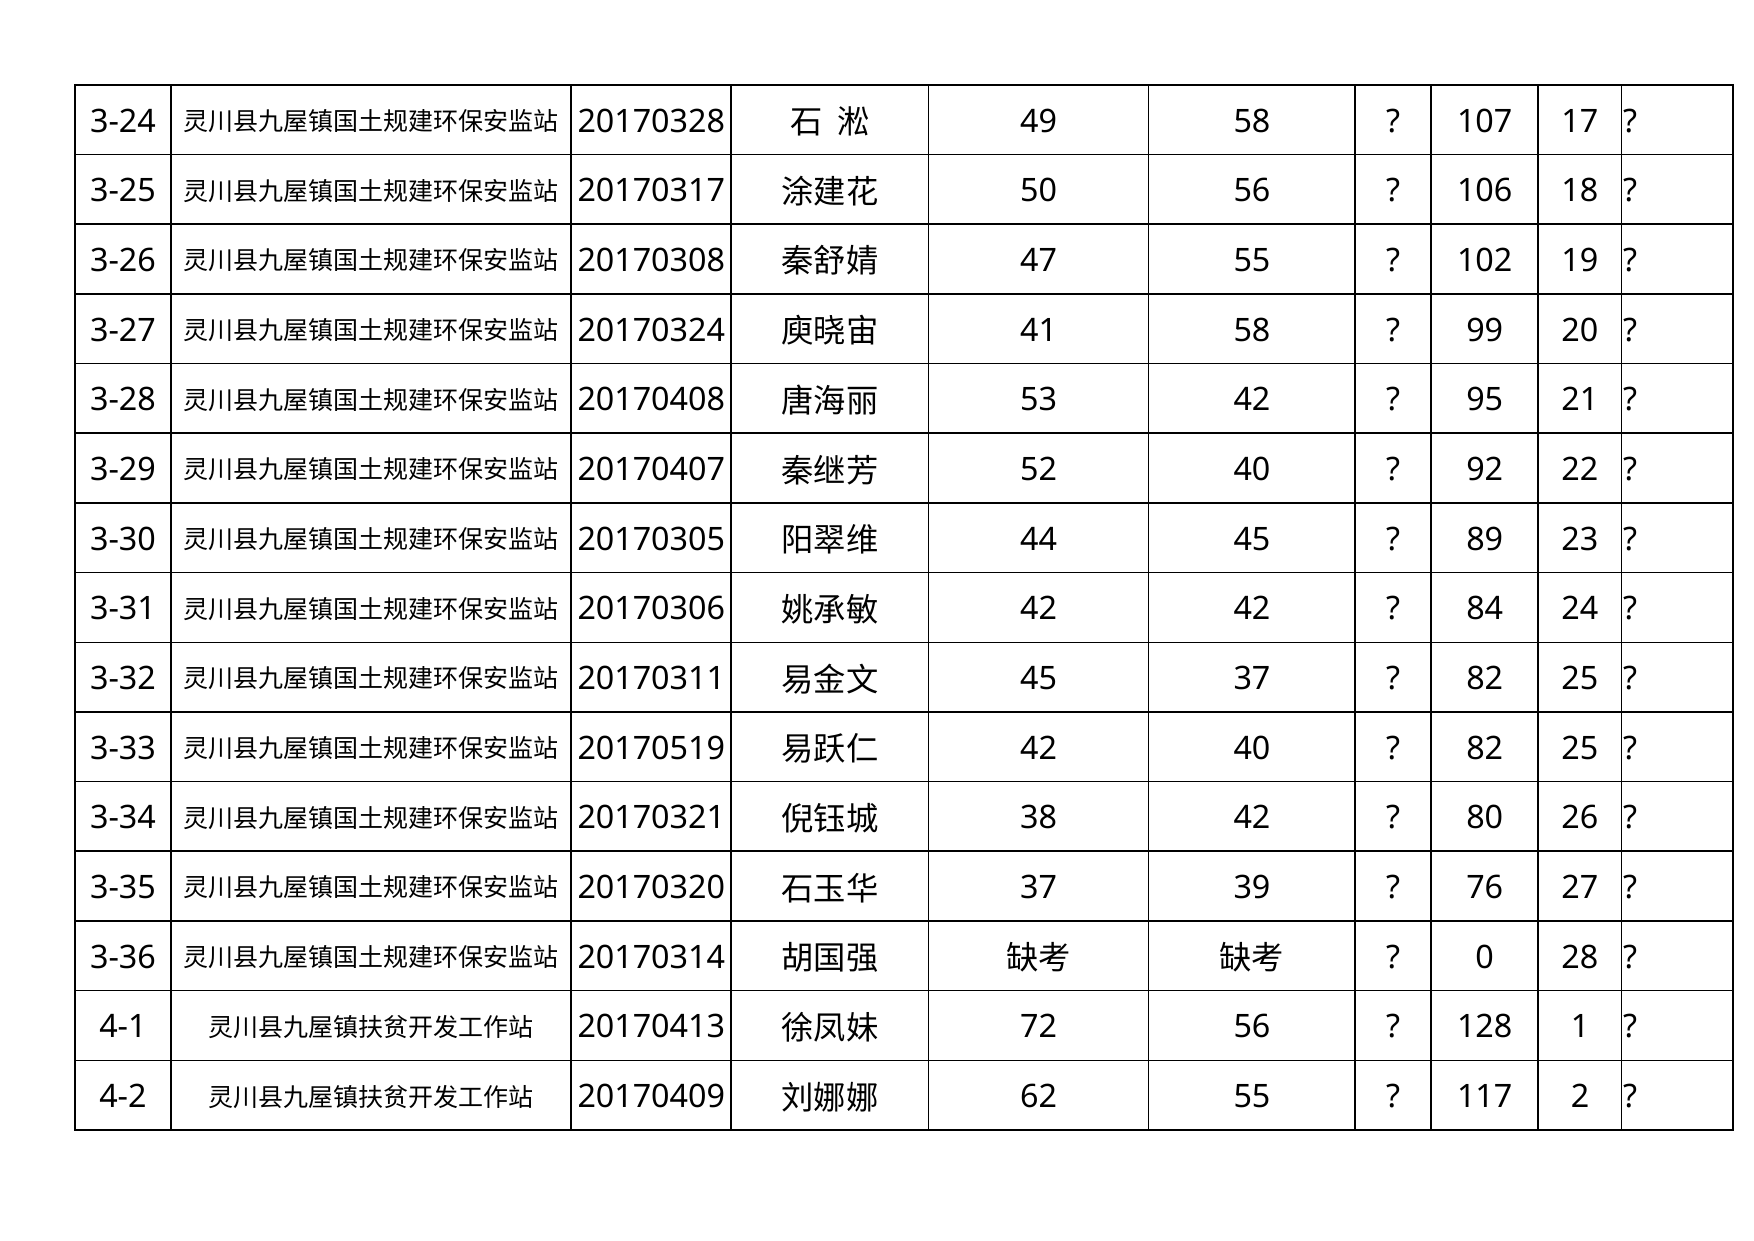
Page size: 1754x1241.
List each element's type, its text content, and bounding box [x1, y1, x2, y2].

table_cell 秦继芳 [732, 434, 928, 502]
table_cell 缺考 [1149, 922, 1354, 990]
table_cell 灵川县九屋镇国土规建环保安监站 [172, 364, 570, 432]
table_cell 23 [1539, 504, 1621, 572]
table_cell 41 [929, 295, 1148, 363]
table_cell ? [1356, 922, 1430, 990]
table_cell 3-33 [76, 713, 170, 781]
table_cell 95 [1432, 364, 1537, 432]
table_cell ? [1356, 155, 1430, 223]
table_cell 秦舒婧 [732, 225, 928, 293]
table_cell 92 [1432, 434, 1537, 502]
table_cell 4-2 [76, 1061, 170, 1129]
table_cell 56 [1149, 991, 1354, 1059]
table_cell 45 [929, 643, 1148, 711]
table_cell 19 [1539, 225, 1621, 293]
table_cell 胡国强 [732, 922, 928, 990]
table_cell 20170305 [572, 504, 730, 572]
table_cell 55 [1149, 1061, 1354, 1129]
table_cell ? [1622, 991, 1732, 1059]
table_cell 灵川县九屋镇国土规建环保安监站 [172, 225, 570, 293]
table_cell 3-27 [76, 295, 170, 363]
table_cell 缺考 [929, 922, 1148, 990]
table_cell ? [1622, 643, 1732, 711]
table_cell 3-30 [76, 504, 170, 572]
table_cell 刘娜娜 [732, 1061, 928, 1129]
table_cell 40 [1149, 434, 1354, 502]
table_cell 38 [929, 782, 1148, 850]
table_cell 18 [1539, 155, 1621, 223]
table_cell 52 [929, 434, 1148, 502]
table_cell ? [1622, 1061, 1732, 1129]
table_cell 42 [1149, 573, 1354, 641]
table_cell ? [1356, 991, 1430, 1059]
table_cell 128 [1432, 991, 1537, 1059]
table_cell 45 [1149, 504, 1354, 572]
table_cell 灵川县九屋镇国土规建环保安监站 [172, 86, 570, 153]
table_cell ? [1356, 434, 1430, 502]
table_cell 76 [1432, 852, 1537, 920]
table_cell 灵川县九屋镇扶贫开发工作站 [172, 991, 570, 1059]
table_cell 3-26 [76, 225, 170, 293]
table_cell 20170321 [572, 782, 730, 850]
table_cell 27 [1539, 852, 1621, 920]
table_cell 42 [929, 713, 1148, 781]
table_cell 3-35 [76, 852, 170, 920]
table_cell 庾晓宙 [732, 295, 928, 363]
table_cell ? [1356, 225, 1430, 293]
table_cell 26 [1539, 782, 1621, 850]
table_cell 灵川县九屋镇国土规建环保安监站 [172, 713, 570, 781]
table_cell 25 [1539, 643, 1621, 711]
table_cell 40 [1149, 713, 1354, 781]
table_cell ? [1356, 504, 1430, 572]
table_cell 47 [929, 225, 1148, 293]
table_cell 灵川县九屋镇国土规建环保安监站 [172, 643, 570, 711]
table_cell 20170409 [572, 1061, 730, 1129]
table_cell 20170519 [572, 713, 730, 781]
table_cell ? [1622, 295, 1732, 363]
table_cell 24 [1539, 573, 1621, 641]
table_cell 20170306 [572, 573, 730, 641]
table_cell 易跃仁 [732, 713, 928, 781]
table_cell ? [1356, 1061, 1430, 1129]
table_cell ? [1356, 643, 1430, 711]
table_cell ? [1622, 573, 1732, 641]
table_cell 17 [1539, 86, 1621, 153]
table_cell 灵川县九屋镇国土规建环保安监站 [172, 434, 570, 502]
table_cell 102 [1432, 225, 1537, 293]
table_cell 3-25 [76, 155, 170, 223]
table_cell 3-29 [76, 434, 170, 502]
table_cell 姚承敏 [732, 573, 928, 641]
table_cell 56 [1149, 155, 1354, 223]
table_cell ? [1622, 922, 1732, 990]
table_cell 灵川县九屋镇国土规建环保安监站 [172, 155, 570, 223]
table_cell 62 [929, 1061, 1148, 1129]
table_cell 1 [1539, 991, 1621, 1059]
table_cell ? [1622, 434, 1732, 502]
table_cell 20170320 [572, 852, 730, 920]
table_cell ? [1356, 295, 1430, 363]
table_cell ? [1356, 364, 1430, 432]
table_cell 0 [1432, 922, 1537, 990]
table_cell 99 [1432, 295, 1537, 363]
table_cell 22 [1539, 434, 1621, 502]
table_cell 涂建花 [732, 155, 928, 223]
table_cell 82 [1432, 643, 1537, 711]
table_cell 82 [1432, 713, 1537, 781]
table_cell 易金文 [732, 643, 928, 711]
table_cell 灵川县九屋镇国土规建环保安监站 [172, 573, 570, 641]
table_cell 42 [1149, 364, 1354, 432]
table_cell 3-28 [76, 364, 170, 432]
table_cell 3-34 [76, 782, 170, 850]
table_cell 石玉华 [732, 852, 928, 920]
table_cell 42 [929, 573, 1148, 641]
table_cell 灵川县九屋镇国土规建环保安监站 [172, 922, 570, 990]
table_cell ? [1622, 225, 1732, 293]
table_cell 20170308 [572, 225, 730, 293]
table_cell 106 [1432, 155, 1537, 223]
table_cell 80 [1432, 782, 1537, 850]
table_cell 117 [1432, 1061, 1537, 1129]
table_cell ? [1622, 364, 1732, 432]
table_cell 灵川县九屋镇国土规建环保安监站 [172, 852, 570, 920]
table_cell 20170408 [572, 364, 730, 432]
table_cell ? [1356, 573, 1430, 641]
table_cell 灵川县九屋镇国土规建环保安监站 [172, 782, 570, 850]
table_cell 徐凤妹 [732, 991, 928, 1059]
table_cell 39 [1149, 852, 1354, 920]
table_cell 灵川县九屋镇国土规建环保安监站 [172, 504, 570, 572]
table_cell 灵川县九屋镇国土规建环保安监站 [172, 295, 570, 363]
table_cell ? [1622, 713, 1732, 781]
table_cell 25 [1539, 713, 1621, 781]
table_cell ? [1356, 852, 1430, 920]
table_cell ? [1356, 86, 1430, 153]
table_cell 89 [1432, 504, 1537, 572]
table_cell ? [1622, 86, 1732, 153]
table_cell 2 [1539, 1061, 1621, 1129]
table_cell 42 [1149, 782, 1354, 850]
table_cell 4-1 [76, 991, 170, 1059]
table_cell ? [1622, 782, 1732, 850]
table_cell 50 [929, 155, 1148, 223]
table_cell 唐海丽 [732, 364, 928, 432]
table_cell 21 [1539, 364, 1621, 432]
table_cell 20170413 [572, 991, 730, 1059]
table_cell 37 [1149, 643, 1354, 711]
table_cell 20170311 [572, 643, 730, 711]
table_cell 58 [1149, 295, 1354, 363]
table_cell 107 [1432, 86, 1537, 153]
table_cell 3-24 [76, 86, 170, 153]
table_cell 倪钰城 [732, 782, 928, 850]
table_cell 20170328 [572, 86, 730, 153]
table_cell 72 [929, 991, 1148, 1059]
table_cell ? [1356, 713, 1430, 781]
table_cell 20170324 [572, 295, 730, 363]
table_cell 58 [1149, 86, 1354, 153]
table_cell 3-36 [76, 922, 170, 990]
table_cell ? [1356, 782, 1430, 850]
table_cell 84 [1432, 573, 1537, 641]
table_cell ? [1622, 155, 1732, 223]
table_cell 55 [1149, 225, 1354, 293]
table_cell 20 [1539, 295, 1621, 363]
table_cell 20170407 [572, 434, 730, 502]
table_cell 20170314 [572, 922, 730, 990]
table_cell 灵川县九屋镇扶贫开发工作站 [172, 1061, 570, 1129]
table_cell 49 [929, 86, 1148, 153]
table_cell 阳翠维 [732, 504, 928, 572]
table_cell 石 淞 [732, 86, 928, 153]
table_cell 44 [929, 504, 1148, 572]
table_cell ? [1622, 504, 1732, 572]
table_cell 53 [929, 364, 1148, 432]
table_cell 20170317 [572, 155, 730, 223]
table_cell 3-31 [76, 573, 170, 641]
table_cell 3-32 [76, 643, 170, 711]
table_cell ? [1622, 852, 1732, 920]
table_cell 28 [1539, 922, 1621, 990]
table_cell 37 [929, 852, 1148, 920]
